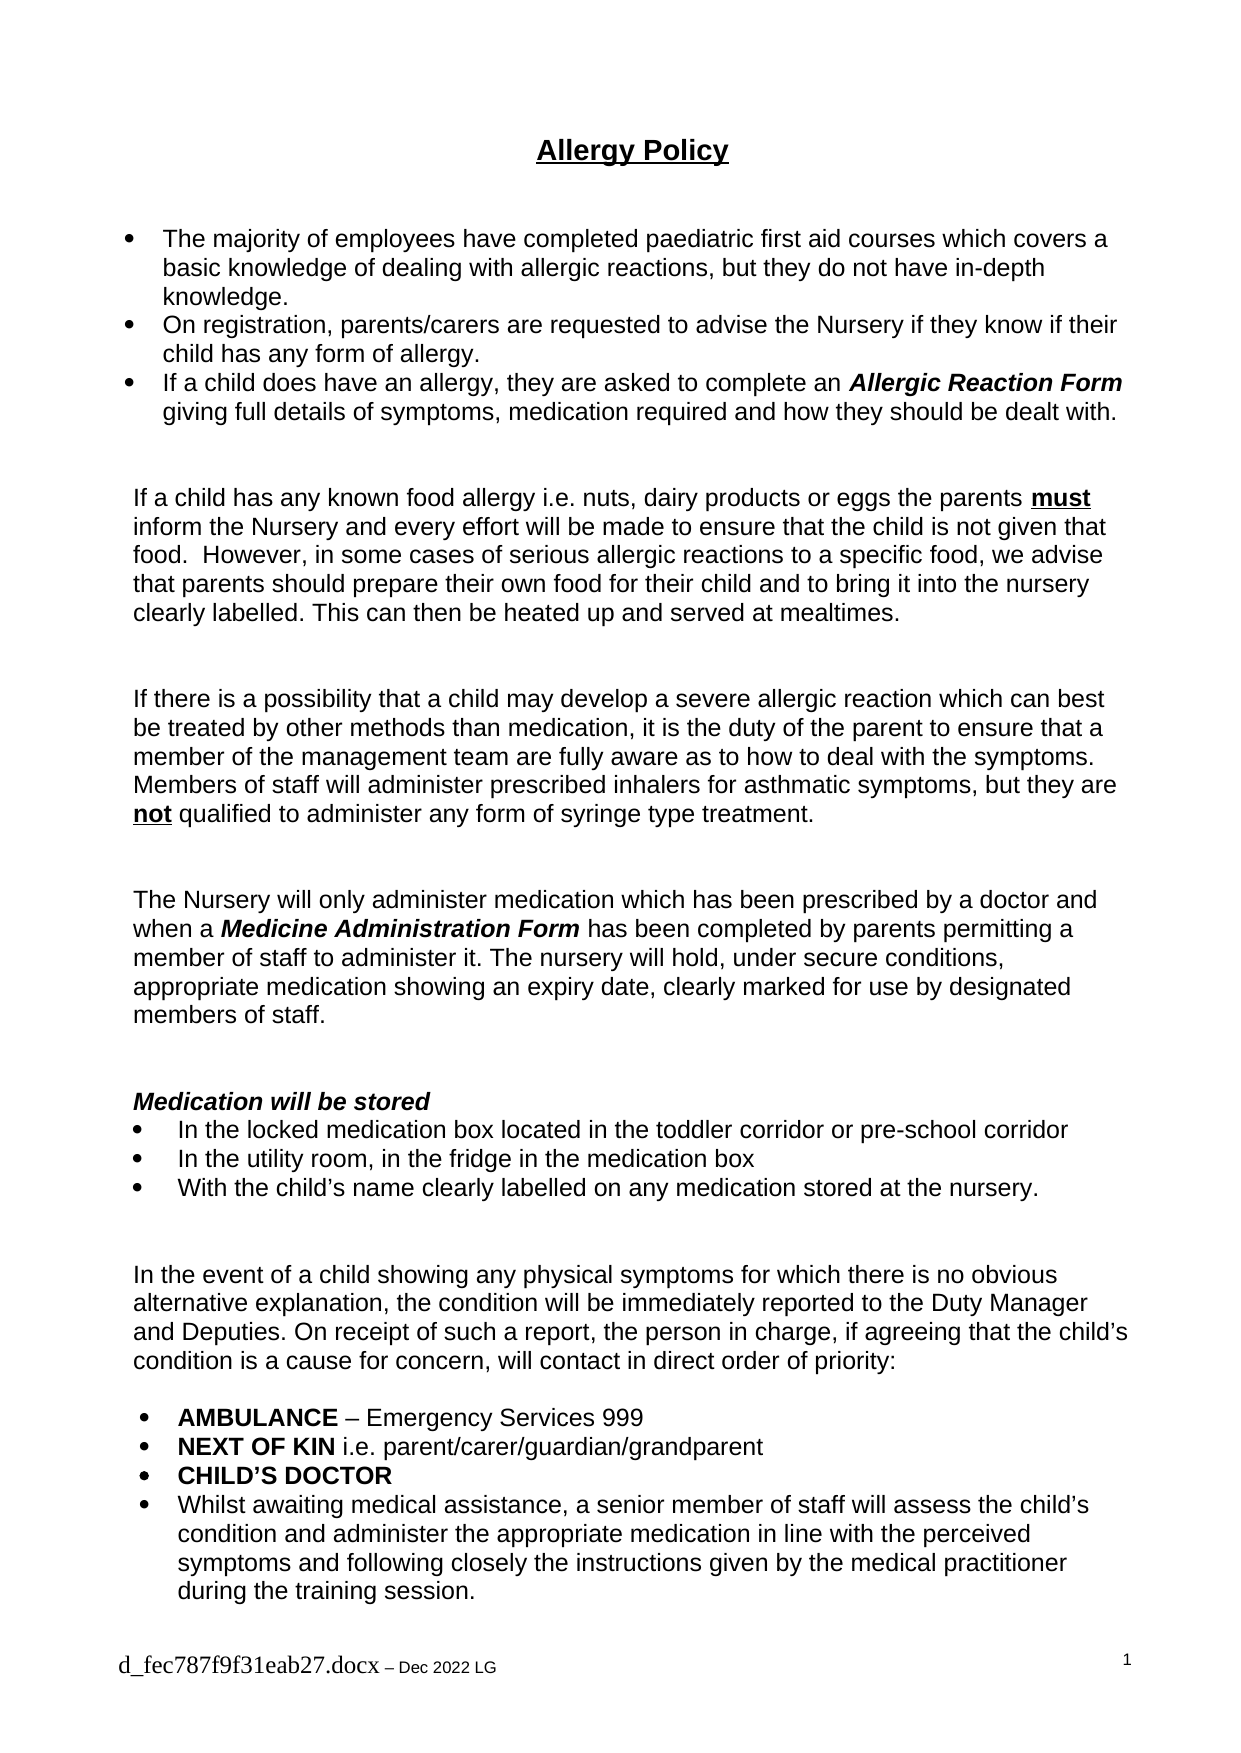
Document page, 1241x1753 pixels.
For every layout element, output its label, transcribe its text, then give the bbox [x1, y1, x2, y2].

list If a child does have an allergy, they are asked to complete an Allergic Reaction Form giving full details of symptoms, medication required and how they should be dealt with. [125, 368, 1132, 426]
list In the locked medication box located in the toddler corridor or pre-school corridor [133, 1116, 1132, 1144]
list Whilst awaiting medical assistance, a senior member of staff will assess the child’s condition and administer the appropriate medication in line with the perceived symptoms and following closely the instructions given by the medical practitioner during the training session. [140, 1490, 1132, 1605]
list NEXT OF KIN i.e. parent/carer/guardian/grandparent [140, 1432, 1132, 1461]
text Medication will be stored [133, 1087, 1132, 1116]
list With the child’s name clearly labelled on any medication stored at the nursery. [133, 1173, 1132, 1202]
list In the utility room, in the fridge in the medication box [133, 1144, 1132, 1173]
list On registration, parents/carers are requested to advise the Nursery if they know if their child has any form of allergy. [125, 310, 1132, 368]
text In the event of a child showing any physical symptoms for which there is no obvious alternative explanation, the condition will be immediately reported to the Duty Manager and Deputies. On receipt of such a report, the person in charge, if agreeing that the child’s condition is a cause for concern, will contact in direct order of priority: [133, 1259, 1132, 1374]
list CHILD’S DOCTOR [140, 1461, 1132, 1490]
text If there is a possibility that a child may develop a severe allergic reaction which can best be treated by other methods than medication, it is the duty of the parent to ensure that a member of the management team are fully aware as to how to deal with the symptoms. Members of staff will administer prescribed inhalers for asthmatic symptoms, but they are not qualified to administer any form of syringe type treatment. [133, 684, 1132, 828]
title Allergy Policy [133, 133, 1132, 166]
text If a child has any known food allergy i.e. nuts, dairy products or eggs the parents must inform the Nursery and every effort will be made to ensure that the child is not given that food. However, in some cases of serious allergic reactions to a specific food, we advise that parents should prepare their own food for their child and to bring it into the nursery clearly labelled. This can then be heated up and served at mealtimes. [133, 483, 1132, 627]
text The Nursery will only administer medication which has been prescribed by a doctor and when a Medicine Administration Form has been completed by parents permitting a member of staff to administer it. The nursery will hold, under secure conditions, appropriate medication showing an expiry date, clearly marked for use by designated members of staff. [133, 886, 1132, 1029]
list AMBULANCE – Emergency Services 999 [140, 1403, 1132, 1432]
list The majority of employees have completed paediatric first aid courses which covers a basic knowledge of dealing with allergic reactions, but they do not have in-depth knowledge. [125, 224, 1132, 310]
